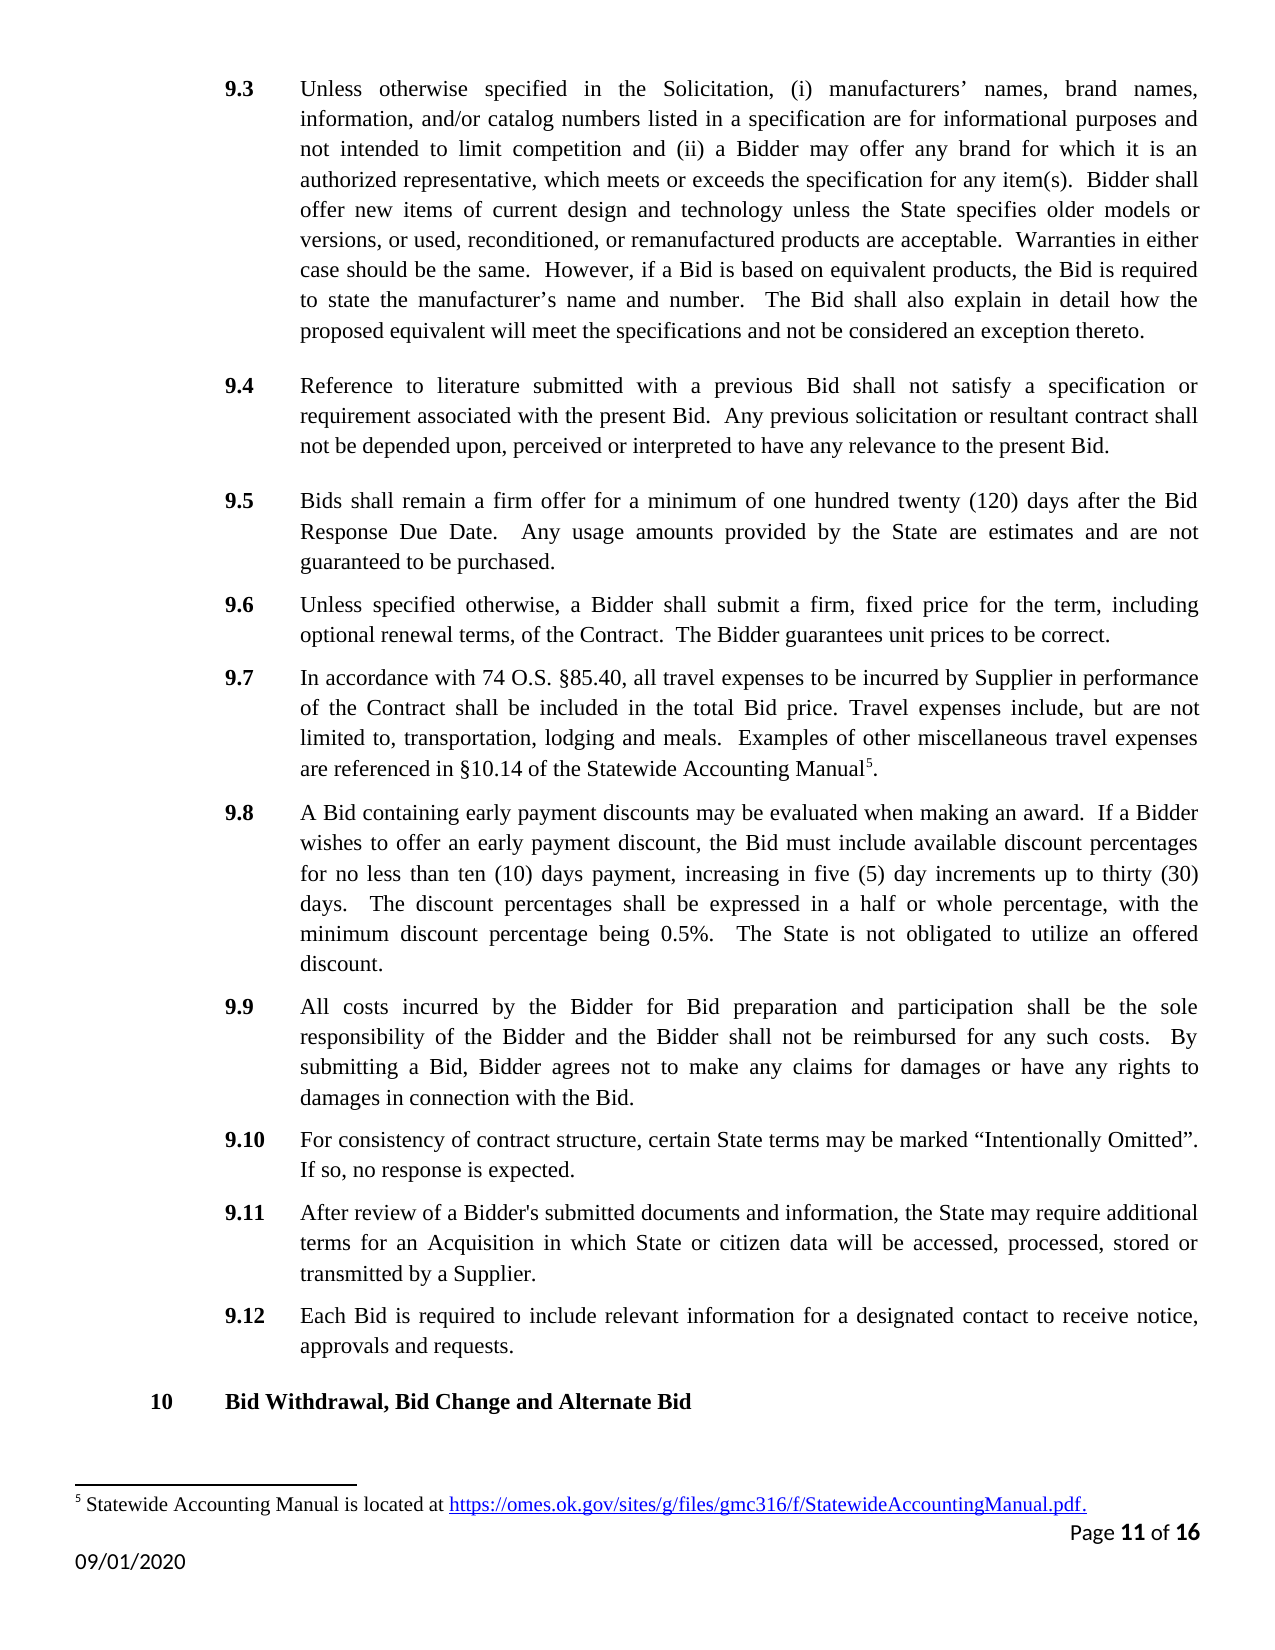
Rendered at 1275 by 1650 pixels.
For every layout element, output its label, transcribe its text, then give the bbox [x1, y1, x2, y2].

subtitle Unless otherwise specified in the Solicitation, (i) manufacturers’ names, brand names, information, and/or catalog numbers listed in a specification are for informational purposes and not intended to limit competition and (ii) a Bidder may offer any brand for which it is an authorized representative, which meets or exceeds the specification for any item(s). Bidder shall offer new items of current design and technology unless the State specifies older models or versions, or used, reconditioned, or remanufactured products are acceptable. Warranties in either case should be the same. However, if a Bid is based on equivalent products, the Bid is required to state the manufacturer’s name and number. The Bid shall also explain in detail how the proposed equivalent will meet the specifications and not be considered an exception thereto. [225, 75, 1200, 343]
subtitle Reference to literature submitted with a previous Bid shall not satisfy a specification or requirement associated with the present Bid. Any previous solicitation or resultant contract shall not be depended upon, perceived or interpreted to have any relevance to the present Bid. [225, 372, 1200, 459]
subtitle In accordance with 74 O.S. §85.40, all travel expenses to be incurred by Supplier in performance of the Contract shall be included in the total Bid price. Travel expenses include, but are not limited to, transportation, lodging and meals. Examples of other miscellaneous travel expenses are referenced in §10.14 of the Statewide Accounting Manual. [225, 663, 1200, 782]
subtitle All costs incurred by the Bidder for Bid preparation and participation shall be the sole responsibility of the Bidder and the Bidder shall not be reimbursed for any such costs. By submitting a Bid, Bidder agrees not to make any claims for damages or have any rights to damages in connection with the Bid. [225, 993, 1200, 1110]
subtitle Bids shall remain a firm offer for a minimum of one hundred twenty (120) days after the Bid Response Due Date. Any usage amounts provided by the State are estimates and are not guaranteed to be purchased. [225, 487, 1200, 574]
subtitle After review of a Bidder's submitted documents and information, the State may require additional terms for an Acquisition in which State or citizen data will be accessed, processed, stored or transmitted by a Supplier. [225, 1199, 1200, 1286]
subtitle Each Bid is required to include relevant information for a designated contact to receive notice, approvals and requests. [225, 1302, 1200, 1359]
subtitle A Bid containing early payment discounts may be evaluated when making an award. If a Bidder wishes to offer an early payment discount, the Bid must include available discount percentages for no less than ten (10) days payment, increasing in five (5) day increments up to thirty (30) days. The discount percentages shall be expressed in a half or whole percentage, with the minimum discount percentage being 0.5%. The State is not obligated to utilize an offered discount. [225, 799, 1200, 977]
subtitle Unless specified otherwise, a Bidder shall submit a firm, fixed price for the term, including optional renewal terms, of the Contract. The Bidder guarantees unit prices to be correct. [225, 591, 1200, 647]
subtitle For consistency of contract structure, certain State terms may be marked “Intentionally Omitted”. If so, no response is expected. [225, 1126, 1200, 1183]
subtitle Bid Withdrawal, Bid Change and Alternate Bid [150, 1388, 1200, 1414]
